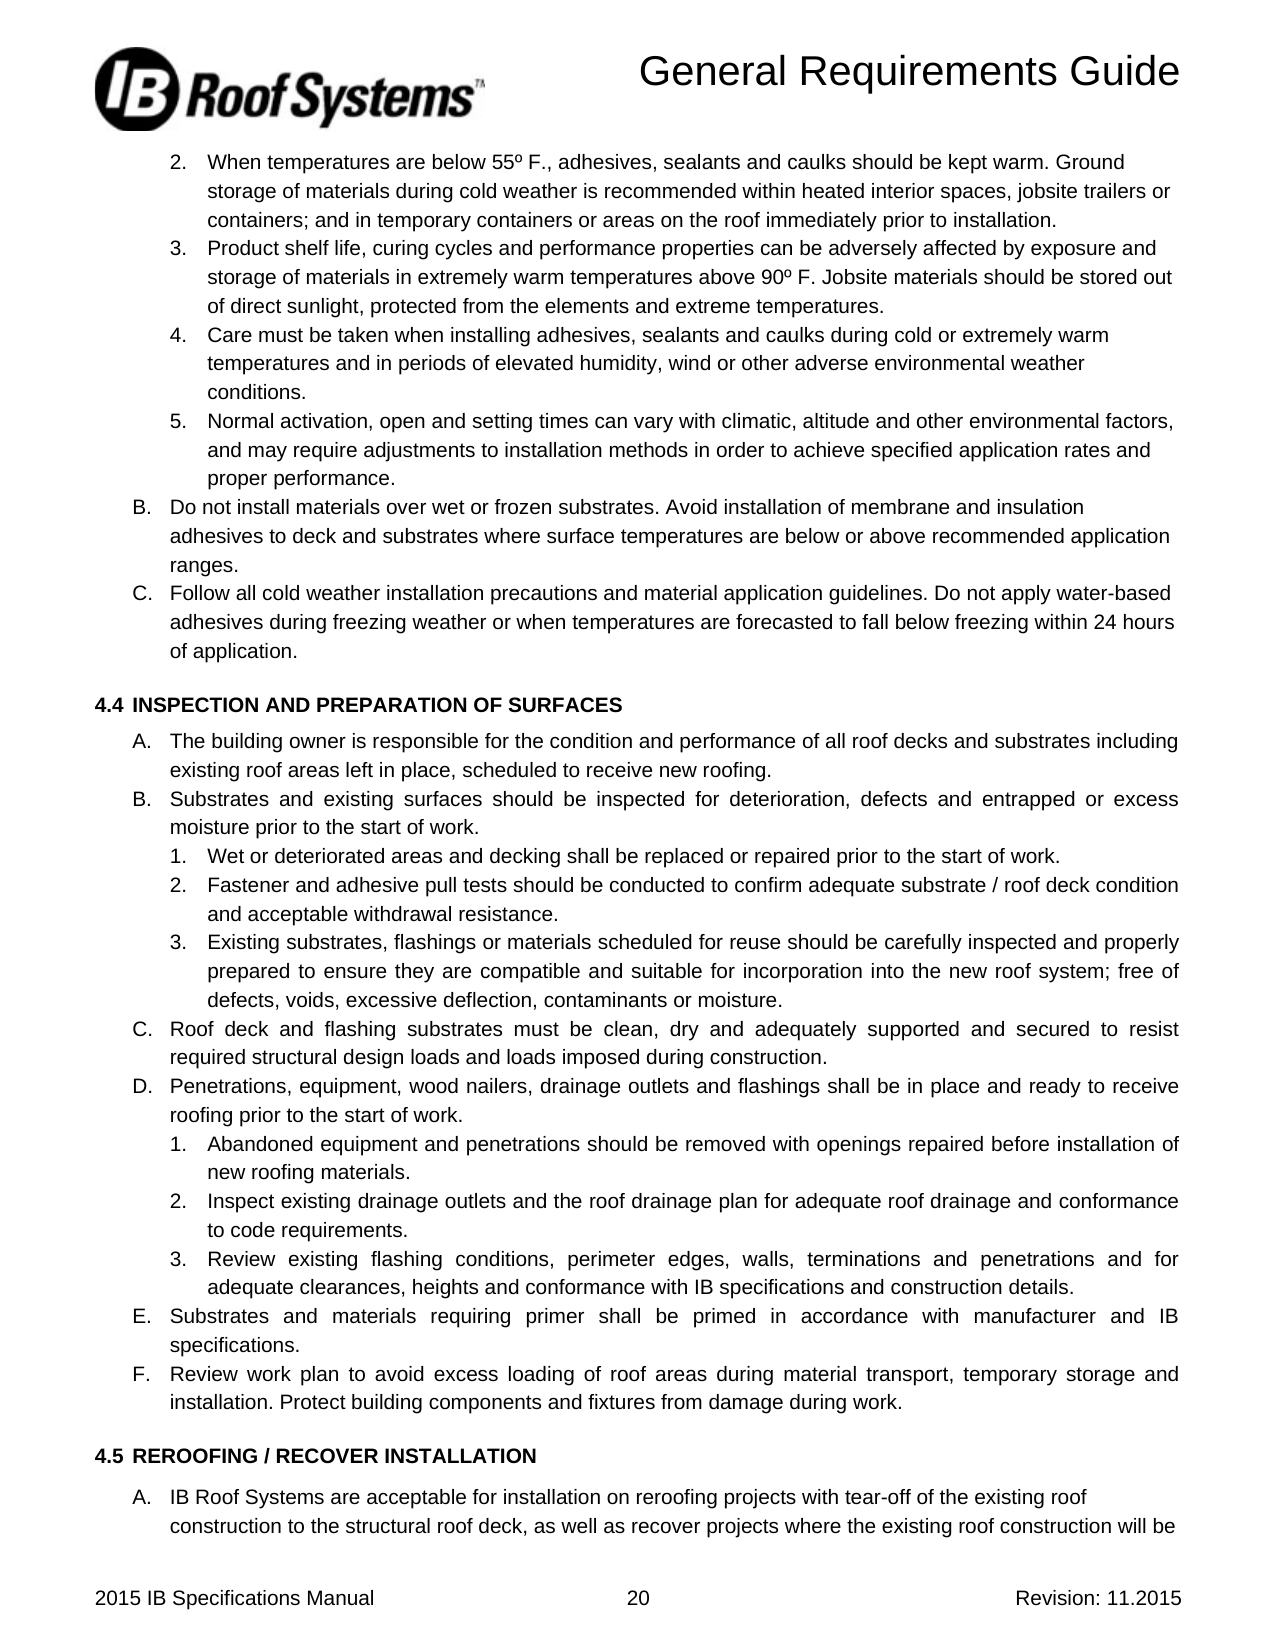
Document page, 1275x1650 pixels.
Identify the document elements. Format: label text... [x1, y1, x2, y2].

list INSPECTION AND PREPARATION OF SURFACES [94, 692, 1181, 716]
list Abandoned equipment and penetrations should be removed with openings repaired before installation of new roofing materials. [169, 1131, 1181, 1184]
list Existing substrates, flashings or materials scheduled for reuse should be carefully inspected and properly prepared to ensure they are compatible and suitable for incorporation into the new roof system; free of defects, voids, excessive deflection, contaminants or moisture. [169, 930, 1181, 1012]
list Inspect existing drainage outlets and the roof drainage plan for adequate roof drainage and conformance to code requirements. [169, 1189, 1181, 1242]
list Wet or deteriorated areas and decking shall be replaced or repaired prior to the start of work. [169, 844, 1181, 868]
picture [94, 47, 485, 131]
list Normal activation, open and setting times can vary with climatic, altitude and other environmental factors, and may require adjustments to installation methods in order to achieve specified application rates and proper performance. [169, 409, 1181, 490]
list Review existing flashing conditions, perimeter edges, walls, terminations and penetrations and for adequate clearances, heights and conformance with IB specifications and construction details. [169, 1246, 1181, 1299]
list Do not install materials over wet or frozen substrates. Avoid installation of membrane and insulation adhesives to deck and substrates where surface temperatures are below or above recommended application ranges. [132, 495, 1181, 576]
list Product shelf life, curing cycles and performance properties can be adversely affected by exposure and storage of materials in extremely warm temperatures above 90º F. Jobsite materials should be stored out of direct sunlight, protected from the elements and extreme temperatures. [169, 236, 1181, 318]
list Penetrations, equipment, wood nailers, drainage outlets and flashings shall be in place and ready to receive roofing prior to the start of work. [132, 1074, 1181, 1127]
list Substrates and existing surfaces should be inspected for deterioration, defects and entrapped or excess moisture prior to the start of work. [132, 786, 1181, 839]
list Care must be taken when installing adhesives, sealants and caulks during cold or extremely warm temperatures and in periods of elevated humidity, wind or other adverse environmental weather conditions. [169, 322, 1181, 404]
list Substrates and materials requiring primer shall be primed in accordance with manufacturer and IB specifications. [132, 1304, 1181, 1357]
list Fastener and adhesive pull tests should be conducted to confirm adequate substrate / roof deck condition and acceptable withdrawal resistance. [169, 873, 1181, 925]
list REROOFING / RECOVER INSTALLATION [94, 1444, 1181, 1468]
list Roof deck and flashing substrates must be clean, dry and adequately supported and secured to resist required structural design loads and loads imposed during construction. [132, 1016, 1181, 1069]
list Follow all cold weather installation precautions and material application guidelines. Do not apply water-based adhesives during freezing weather or when temperatures are forecasted to fall below freezing within 24 hours of application. [132, 581, 1181, 663]
list When temperatures are below 55º F., adhesives, sealants and caulks should be kept warm. Ground storage of materials during cold weather is recommended within heated interior spaces, jobsite trailers or containers; and in temporary containers or areas on the roof immediately prior to installation. [169, 150, 1181, 231]
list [132, 1485, 1181, 1538]
list Review work plan to avoid excess loading of roof areas during material transport, temporary storage and installation. Protect building components and fixtures from damage during work. [132, 1361, 1181, 1414]
list The building owner is responsible for the condition and performance of all roof decks and substrates including existing roof areas left in place, scheduled to receive new roofing. [132, 729, 1181, 782]
